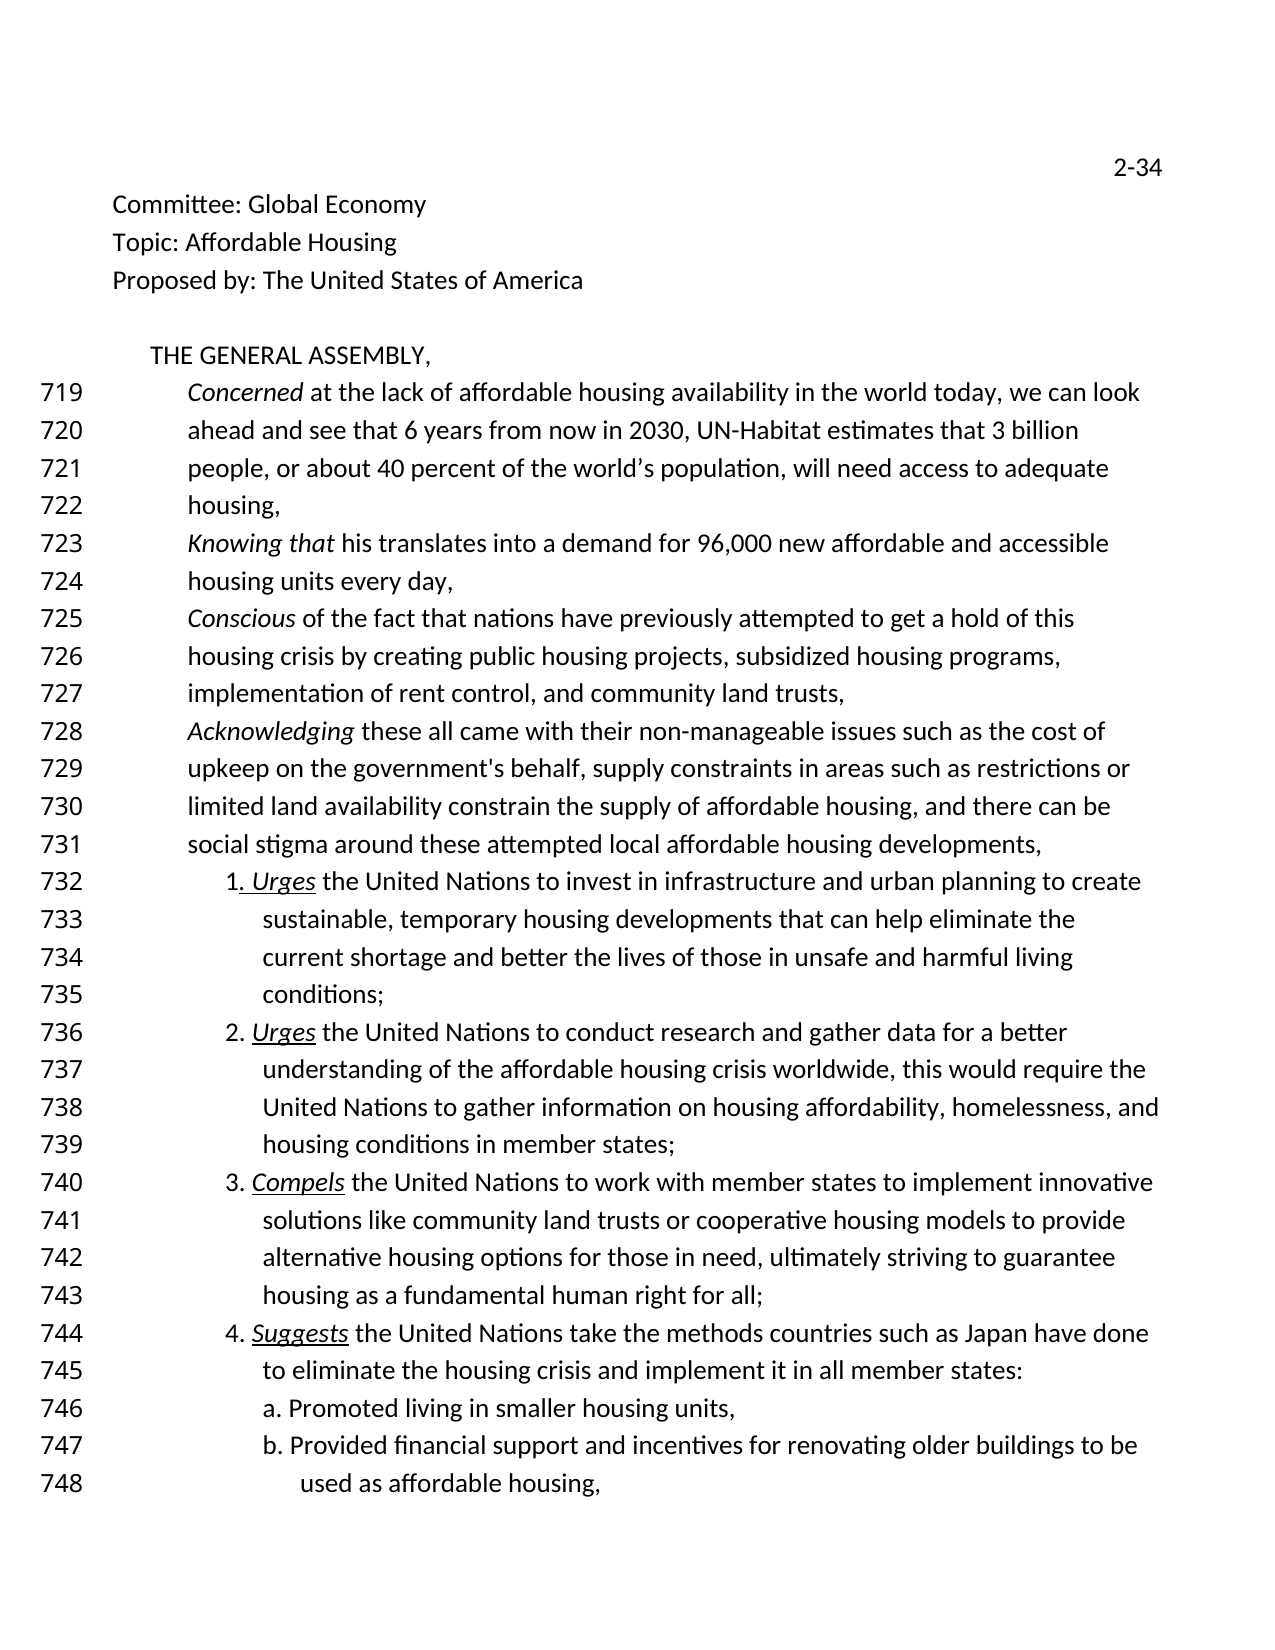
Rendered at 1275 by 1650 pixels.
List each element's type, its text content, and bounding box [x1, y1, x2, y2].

text Acknowledging these all came with their non-manageable issues such as the cost of upkeep on the government's behalf, supply constraints in areas such as restrictions or limited land availability constrain the supply of affordable housing, and there can be social stigma around these attempted local affordable housing developments, [187, 714, 1162, 860]
text 2-34 [112, 150, 1162, 183]
text Concerned at the lack of affordable housing availability in the world today, we can look ahead and see that 6 years from now in 2030, UN-Habitat estimates that 3 billion people, or about 40 percent of the world’s population, will need access to adequate housing, [187, 376, 1162, 521]
text Conscious of the fact that nations have previously attempted to get a hold of this housing crisis by creating public housing projects, subsidized housing programs, implementation of rent control, and community land trusts, [187, 601, 1162, 709]
text a. Promoted living in smaller housing units, [262, 1391, 1162, 1424]
text 2. Urges the United Nations to conduct research and gather data for a better understanding of the affordable housing crisis worldwide, this would require the United Nations to gather information on housing affordability, homelessness, and housing conditions in member states; [225, 1015, 1162, 1161]
text Committee: Global Economy [112, 188, 1162, 221]
text 4. Suggests the United Nations take the methods countries such as Japan have done to eliminate the housing crisis and implement it in all member states: [225, 1316, 1162, 1386]
text 1. Urges the United Nations to invest in infrastructure and urban planning to create sustainable, temporary housing developments that can help eliminate the current shortage and better the lives of those in unsafe and harmful living conditions; [225, 864, 1162, 1010]
text Knowing that his translates into a demand for 96,000 new affordable and accessible housing units every day, [187, 526, 1162, 597]
text Topic: Affordable Housing [112, 225, 1162, 258]
text THE GENERAL ASSEMBLY, [150, 338, 1162, 371]
text b. Provided financial support and incentives for renovating older buildings to be used as affordable housing, [262, 1428, 1162, 1499]
text 3. Compels the United Nations to work with member states to implement innovative solutions like community land trusts or cooperative housing models to provide alternative housing options for those in need, ultimately striving to guarantee housing as a fundamental human right for all; [225, 1165, 1162, 1311]
text Proposed by: The United States of America [112, 263, 1162, 296]
